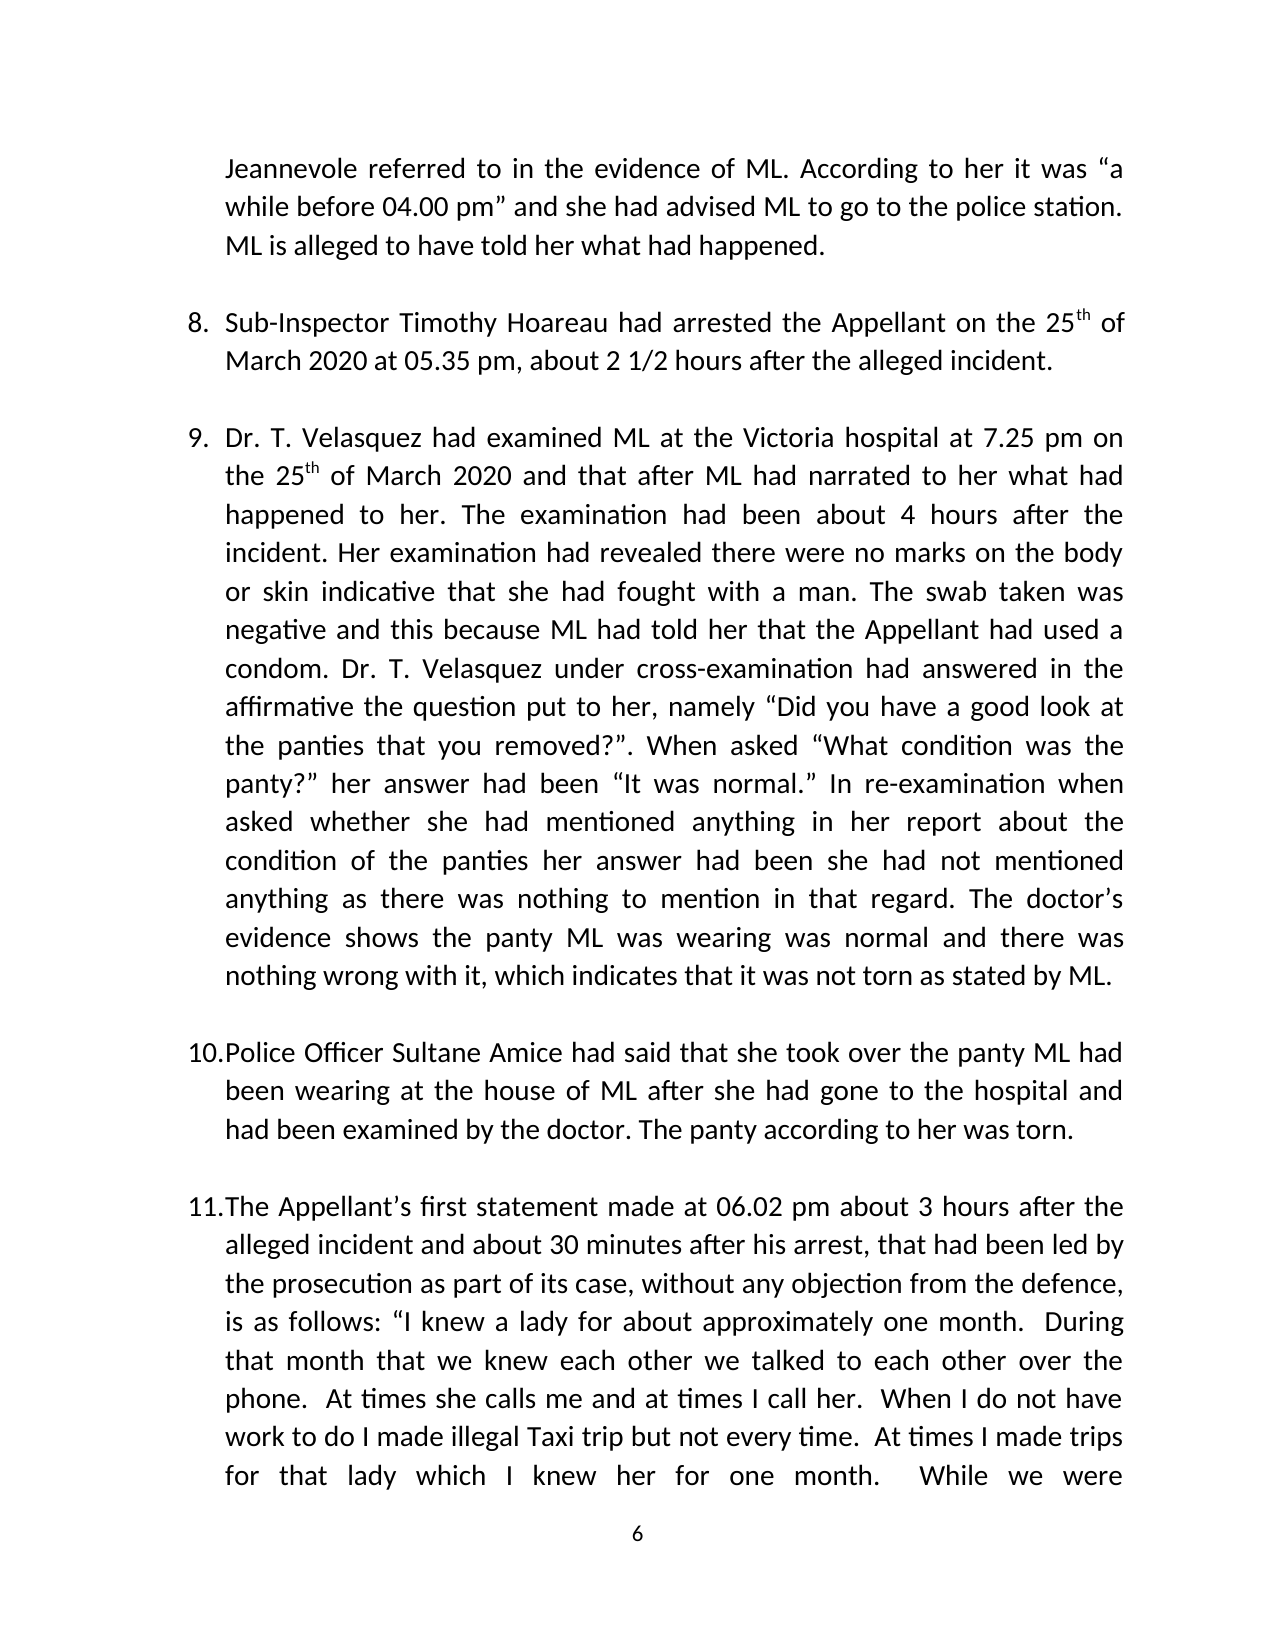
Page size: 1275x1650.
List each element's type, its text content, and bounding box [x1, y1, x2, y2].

list Police Officer Sultane Amice had said that she took over the panty ML had been wearing at the house of ML after she had gone to the hospital and had been examined by the doctor. The panty according to her was torn. [187, 1034, 1125, 1147]
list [187, 150, 1125, 262]
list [187, 1188, 1125, 1492]
list Sub-Inspector Timothy Hoareau had arrested the Appellant on the 25th of March 2020 at 05.35 pm, about 2 1/2 hours after the alleged incident. [187, 304, 1125, 378]
list Dr. T. Velasquez had examined ML at the Victoria hospital at 7.25 pm on the 25th of March 2020 and that after ML had narrated to her what had happened to her. The examination had been about 4 hours after the incident. Her examination had revealed there were no marks on the body or skin indicative that she had fought with a man. The swab taken was negative and this because ML had told her that the Appellant had used a condom. Dr. T. Velasquez under cross-examination had answered in the affirmative the question put to her, namely “Did you have a good look at the panties that you removed?”. When asked “What condition was the panty?” her answer had been “It was normal.” In re-examination when asked whether she had mentioned anything in her report about the condition of the panties her answer had been she had not mentioned anything as there was nothing to mention in that regard. The doctor’s evidence shows the panty ML was wearing was normal and there was nothing wrong with it, which indicates that it was not torn as stated by ML. [187, 419, 1125, 993]
